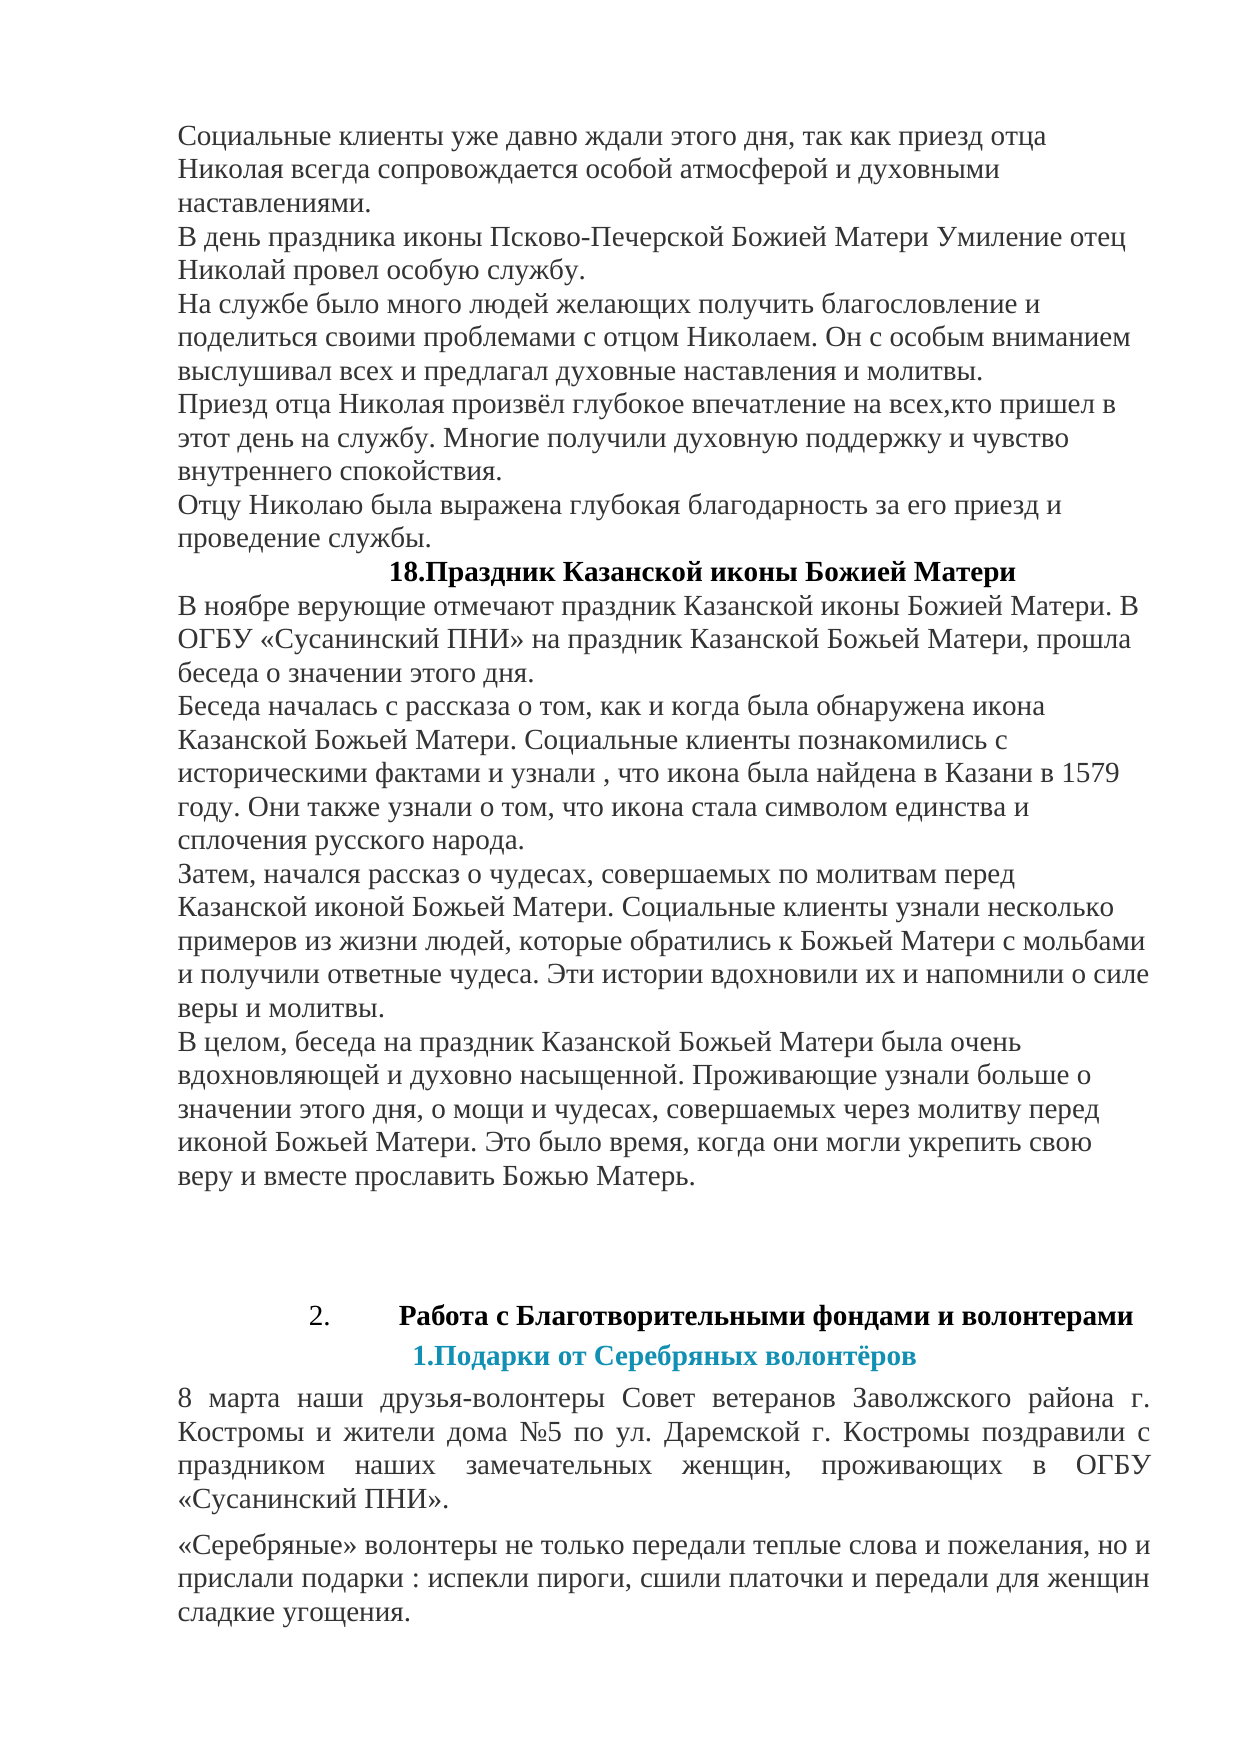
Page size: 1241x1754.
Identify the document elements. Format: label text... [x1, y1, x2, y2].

text На службе было много людей желающих получить благословление и поделиться своими проблемами с отцом Николаем. Он с особым вниманием выслушивал всех и предлагал духовные наставления и молитвы. [177, 286, 1152, 386]
text Беседа началась с рассказа о том, как и когда была обнаружена икона Казанской Божьей Матери. Социальные клиенты познакомились с историческими фактами и узнали , что икона была найдена в Казани в 1579 году. Они также узнали о том, что икона стала символом единства и сплочения русского народа. [177, 688, 1152, 856]
text 1.Подарки от Серебряных волонтёров [177, 1338, 1152, 1372]
text Социальные клиенты уже давно ждали этого дня, так как приезд отца Николая всегда сопровождается особой атмосферой и духовными наставлениями. [177, 118, 1152, 219]
text 18.Праздник Казанской иконы Божией Матери [177, 554, 1152, 588]
text Отцу Николаю была выражена глубокая благодарность за его приезд и проведение службы. [177, 487, 1152, 554]
text 2. Работа с Благотворительными фондами и волонтерами [171, 1292, 1158, 1338]
text «Серебряные» волонтеры не только передали теплые слова и пожелания, но и прислали подарки : испекли пироги, сшили платочки и передали для женщин сладкие угощения. [177, 1527, 1152, 1628]
text В целом, беседа на праздник Казанской Божьей Матери была очень вдохновляющей и духовно насыщенной. Проживающие узнали больше о значении этого дня, о мощи и чудесах, совершаемых через молитву перед иконой Божьей Матери. Это было время, когда они могли укрепить свою веру и вместе прославить Божью Матерь. [177, 1024, 1152, 1191]
text 8 марта наши друзья-волонтеры Совет ветеранов Заволжского района г. Костромы и жители дома №5 по ул. Даремской г. Костромы поздравили с праздником наших замечательных женщин, проживающих в ОГБУ «Сусанинский ПНИ». [177, 1380, 1152, 1514]
text В ноябре верующие отмечают праздник Казанской иконы Божией Матери. В ОГБУ «Сусанинский ПНИ» на праздник Казанской Божьей Матери, прошла беседа о значении этого дня. [177, 588, 1152, 688]
text Затем, начался рассказ о чудесах, совершаемых по молитвам перед Казанской иконой Божьей Матери. Социальные клиенты узнали несколько примеров из жизни людей, которые обратились к Божьей Матери с мольбами и получили ответные чудеса. Эти истории вдохновили их и напомнили о силе веры и молитвы. [177, 856, 1152, 1024]
text Приезд отца Николая произвёл глубокое впечатление на всех,кто пришел в этот день на службу. Многие получили духовную поддержку и чувство внутреннего спокойствия. [177, 386, 1152, 487]
text В день праздника иконы Псково-Печерской Божией Матери Умиление отец Николай провел особую службу. [177, 219, 1152, 286]
